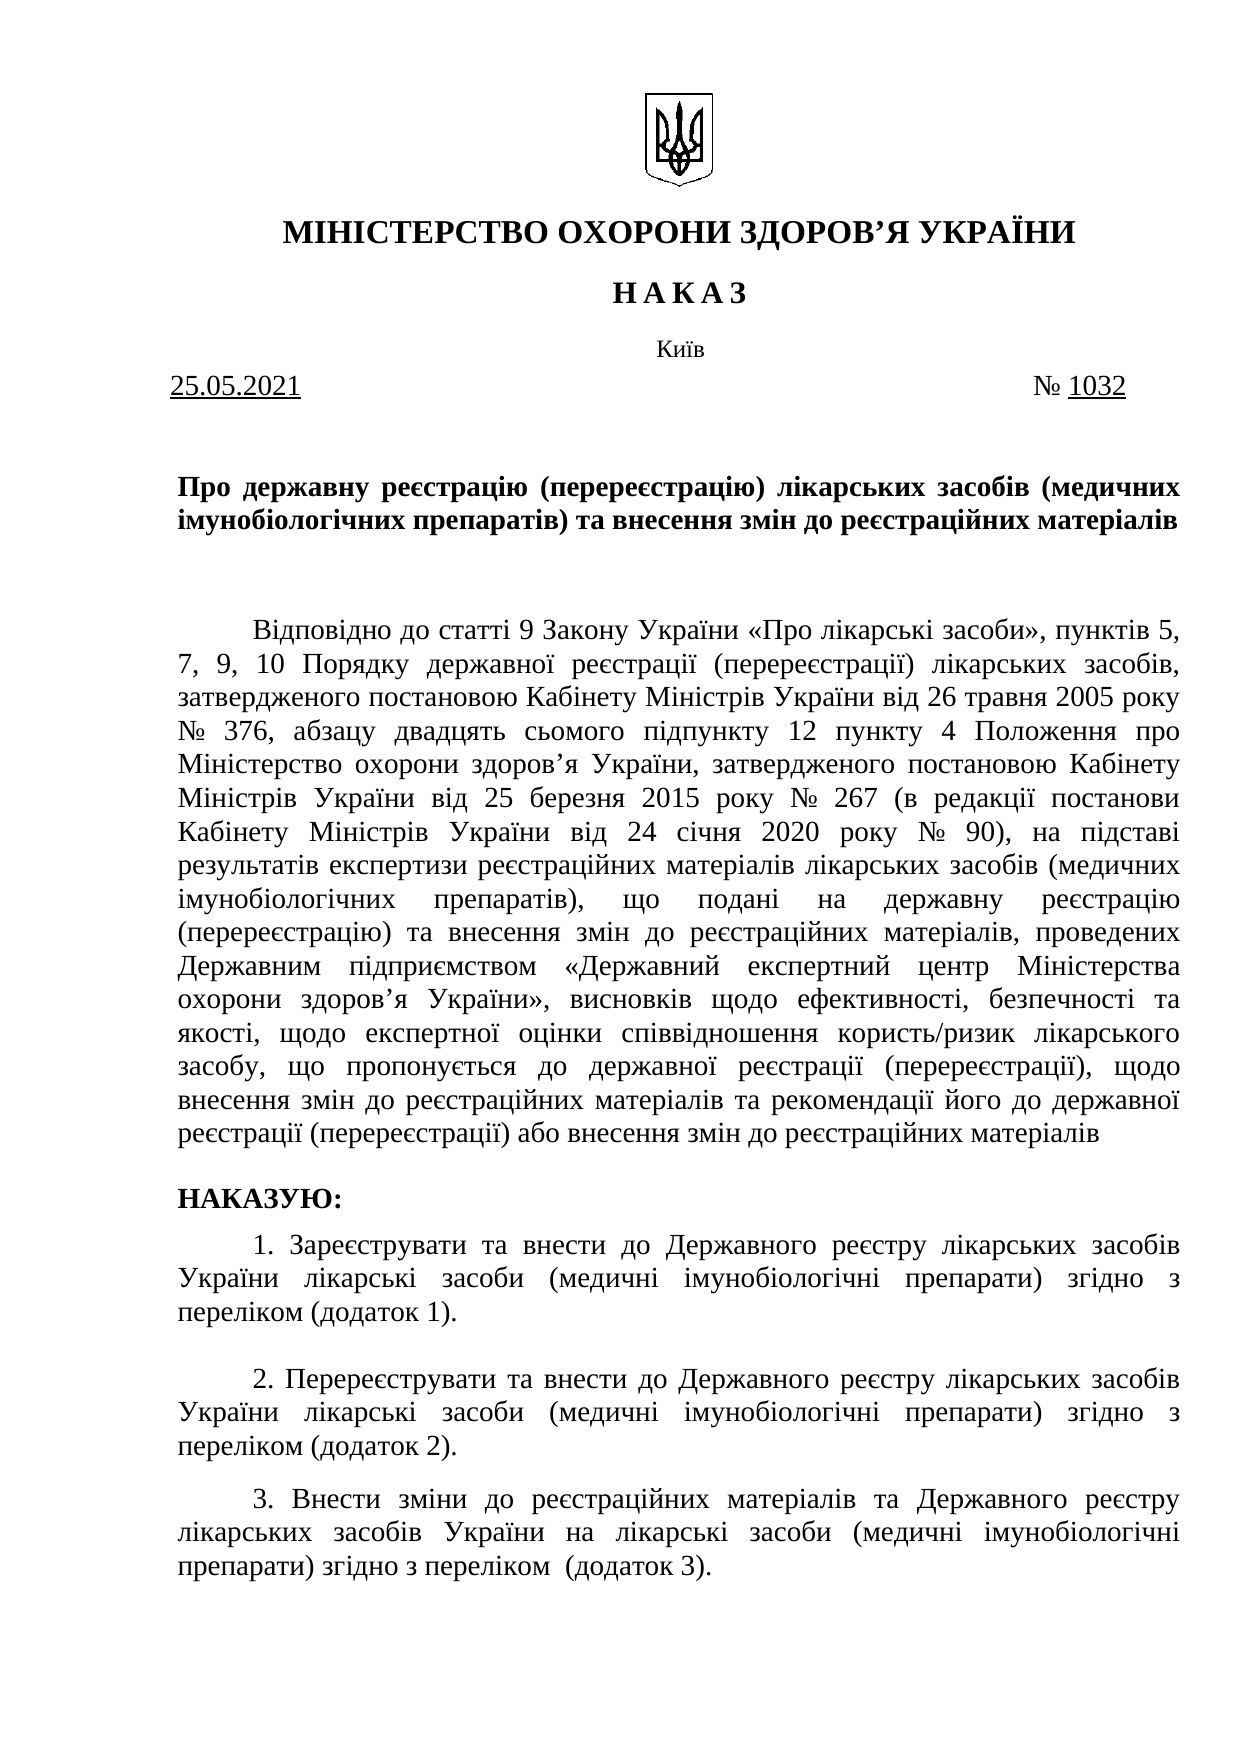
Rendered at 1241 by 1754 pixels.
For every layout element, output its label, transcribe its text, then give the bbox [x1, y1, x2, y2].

picture [645, 93, 713, 187]
text НАКАЗ [177, 274, 1181, 311]
table_header 25.05.2021.05.20200 [159, 335, 546, 402]
text НАКАЗУЮ: [177, 1181, 1181, 1214]
text МІНІСТЕРСТВО ОХОРОНИ ЗДОРОВ’Я УКРАЇНИ [177, 212, 1181, 251]
text 2. Перереєструвати та внести до Державного реєстру лікарських засобів України лікарські засоби (медичні імунобіологічні препарати) згідно з переліком (додаток 2). [177, 1361, 1181, 1462]
text Про державну реєстрацію (перереєстрацію) лікарських засобів (медичних імунобіологічних препаратів) та внесення змін до реєстраційних матеріалів [177, 469, 1181, 536]
text 3. Внести зміни до реєстраційних матеріалів та Державного реєстру лікарських засобів України на лікарські засоби (медичні імунобіологічні препарати) згідно з переліком (додаток 3). [177, 1481, 1181, 1581]
text Відповідно до статті 9 Закону України «Про лікарські засоби», пунктів 5, 7, 9, 10 Порядку державної реєстрації (перереєстрації) лікарських засобів, затвердженого постановою Кабінету Міністрів України від 26 травня 2005 року № 376, абзацу двадцять сьомого підпункту 12 пункту 4 Положення про Міністерство охорони здоров’я України, затвердженого постановою Кабінету Міністрів України від 25 березня 2015 року № 267 (в редакції постанови Кабінету Міністрів України від 24 січня 2020 року № 90), на підставі результатів експертизи реєстраційних матеріалів лікарських засобів (медичних імунобіологічних препаратів), що подані на державну реєстрацію (перереєстрацію) та внесення змін до реєстраційних матеріалів, проведених Державним підприємством «Державний експертний центр Міністерства охорони здоров’я України», висновків щодо ефективності, безпечності та якості, щодо експертної оцінки співвідношення користь/ризик лікарського засобу, що пропонується до державної реєстрації (перереєстрації), щодо внесення змін до реєстраційних матеріалів та рекомендації його до державної реєстрації (перереєстрації) або внесення змін до реєстраційних матеріалів [177, 612, 1181, 1149]
table_header Київ [546, 335, 721, 402]
table_header № 10322284 [721, 335, 1219, 402]
text 1. Зареєструвати та внести до Державного реєстру лікарських засобів України лікарські засоби (медичні імунобіологічні препарати) згідно з переліком (додаток 1). [177, 1227, 1181, 1327]
